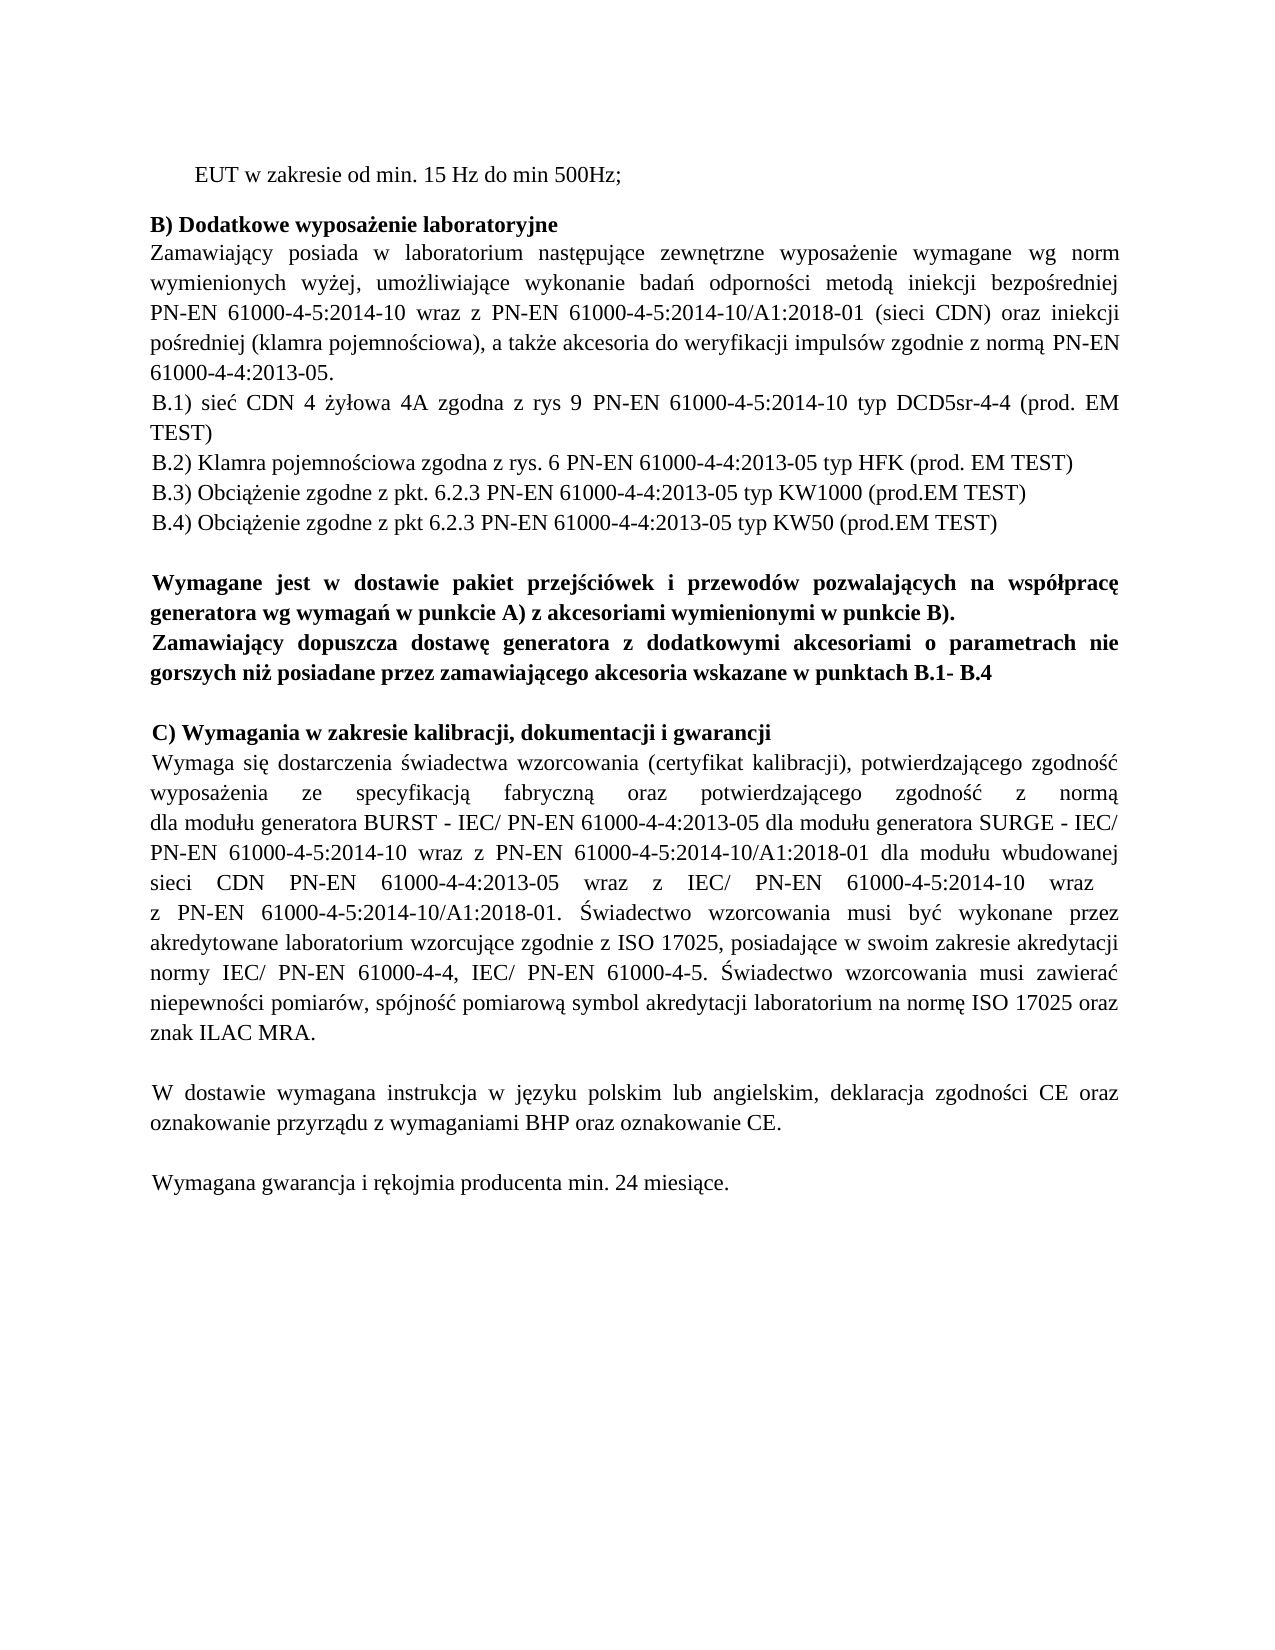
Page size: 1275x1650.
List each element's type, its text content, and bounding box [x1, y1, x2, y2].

text Wymagane jest w dostawie pakiet przejściówek i przewodów pozwalających na współpracę generatora wg wymagań w punkcie A) z akcesoriami wymienionymi w punkcie B). [150, 569, 1120, 626]
text C) Wymagania w zakresie kalibracji, dokumentacji i gwarancji [150, 719, 1120, 746]
text W dostawie wymagana instrukcja w języku polskim lub angielskim, deklaracja zgodności CE oraz oznakowanie przyrządu z wymaganiami BHP oraz oznakowanie CE. [150, 1079, 1120, 1136]
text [194, 150, 1125, 187]
text B.2) Klamra pojemnościowa zgodna z rys. 6 PN-EN 61000-4-4:2013-05 typ HFK (prod. EM TEST) [150, 449, 1120, 476]
text B.1) sieć CDN 4 żyłowa 4A zgodna z rys 9 PN-EN 61000-4-5:2014-10 typ DCD5sr-4-4 (prod. EM TEST) [150, 389, 1120, 446]
text Zamawiający posiada w laboratorium następujące zewnętrzne wyposażenie wymagane wg norm wymienionych wyżej, umożliwiające wykonanie badań odporności metodą iniekcji bezpośredniej PN-EN 61000-4-5:2014-10 wraz z PN-EN 61000-4-5:2014-10/A1:2018-01 (sieci CDN) oraz iniekcji pośredniej (klamra pojemnościowa), a także akcesoria do weryfikacji impulsów zgodnie z normą PN-EN 61000-4-4:2013-05. [150, 239, 1120, 386]
text Wymaga się dostarczenia świadectwa wzorcowania (certyfikat kalibracji), potwierdzającego zgodność wyposażenia ze specyfikacją fabryczną oraz potwierdzającego zgodność z normą dla modułu generatora BURST - IEC/ PN-EN 61000-4-4:2013-05 dla modułu generatora SURGE - IEC/ PN-EN 61000-4-5:2014-10 wraz z PN-EN 61000-4-5:2014-10/A1:2018-01 dla modułu wbudowanej sieci CDN PN-EN 61000-4-4:2013-05 wraz z IEC/ PN-EN 61000-4-5:2014-10 wraz z PN-EN 61000-4-5:2014-10/A1:2018-01. Świadectwo wzorcowania musi być wykonane przez akredytowane laboratorium wzorcujące zgodnie z ISO 17025, posiadające w swoim zakresie akredytacji normy IEC/ PN-EN 61000-4-4, IEC/ PN-EN 61000-4-5. Świadectwo wzorcowania musi zawierać niepewności pomiarów, spójność pomiarową symbol akredytacji laboratorium na normę ISO 17025 oraz znak ILAC MRA. [150, 749, 1120, 1046]
text Wymagana gwarancja i rękojmia producenta min. 24 miesiące. [150, 1169, 1120, 1196]
text B.3) Obciążenie zgodne z pkt. 6.2.3 PN-EN 61000-4-4:2013-05 typ KW1000 (prod.EM TEST) [150, 479, 1120, 506]
text B) Dodatkowe wyposażenie laboratoryjne [150, 200, 1125, 237]
text B.4) Obciążenie zgodne z pkt 6.2.3 PN-EN 61000-4-4:2013-05 typ KW50 (prod.EM TEST) [150, 509, 1120, 536]
text Zamawiający dopuszcza dostawę generatora z dodatkowymi akcesoriami o parametrach nie gorszych niż posiadane przez zamawiającego akcesoria wskazane w punktach B.1- B.4 [150, 629, 1120, 686]
